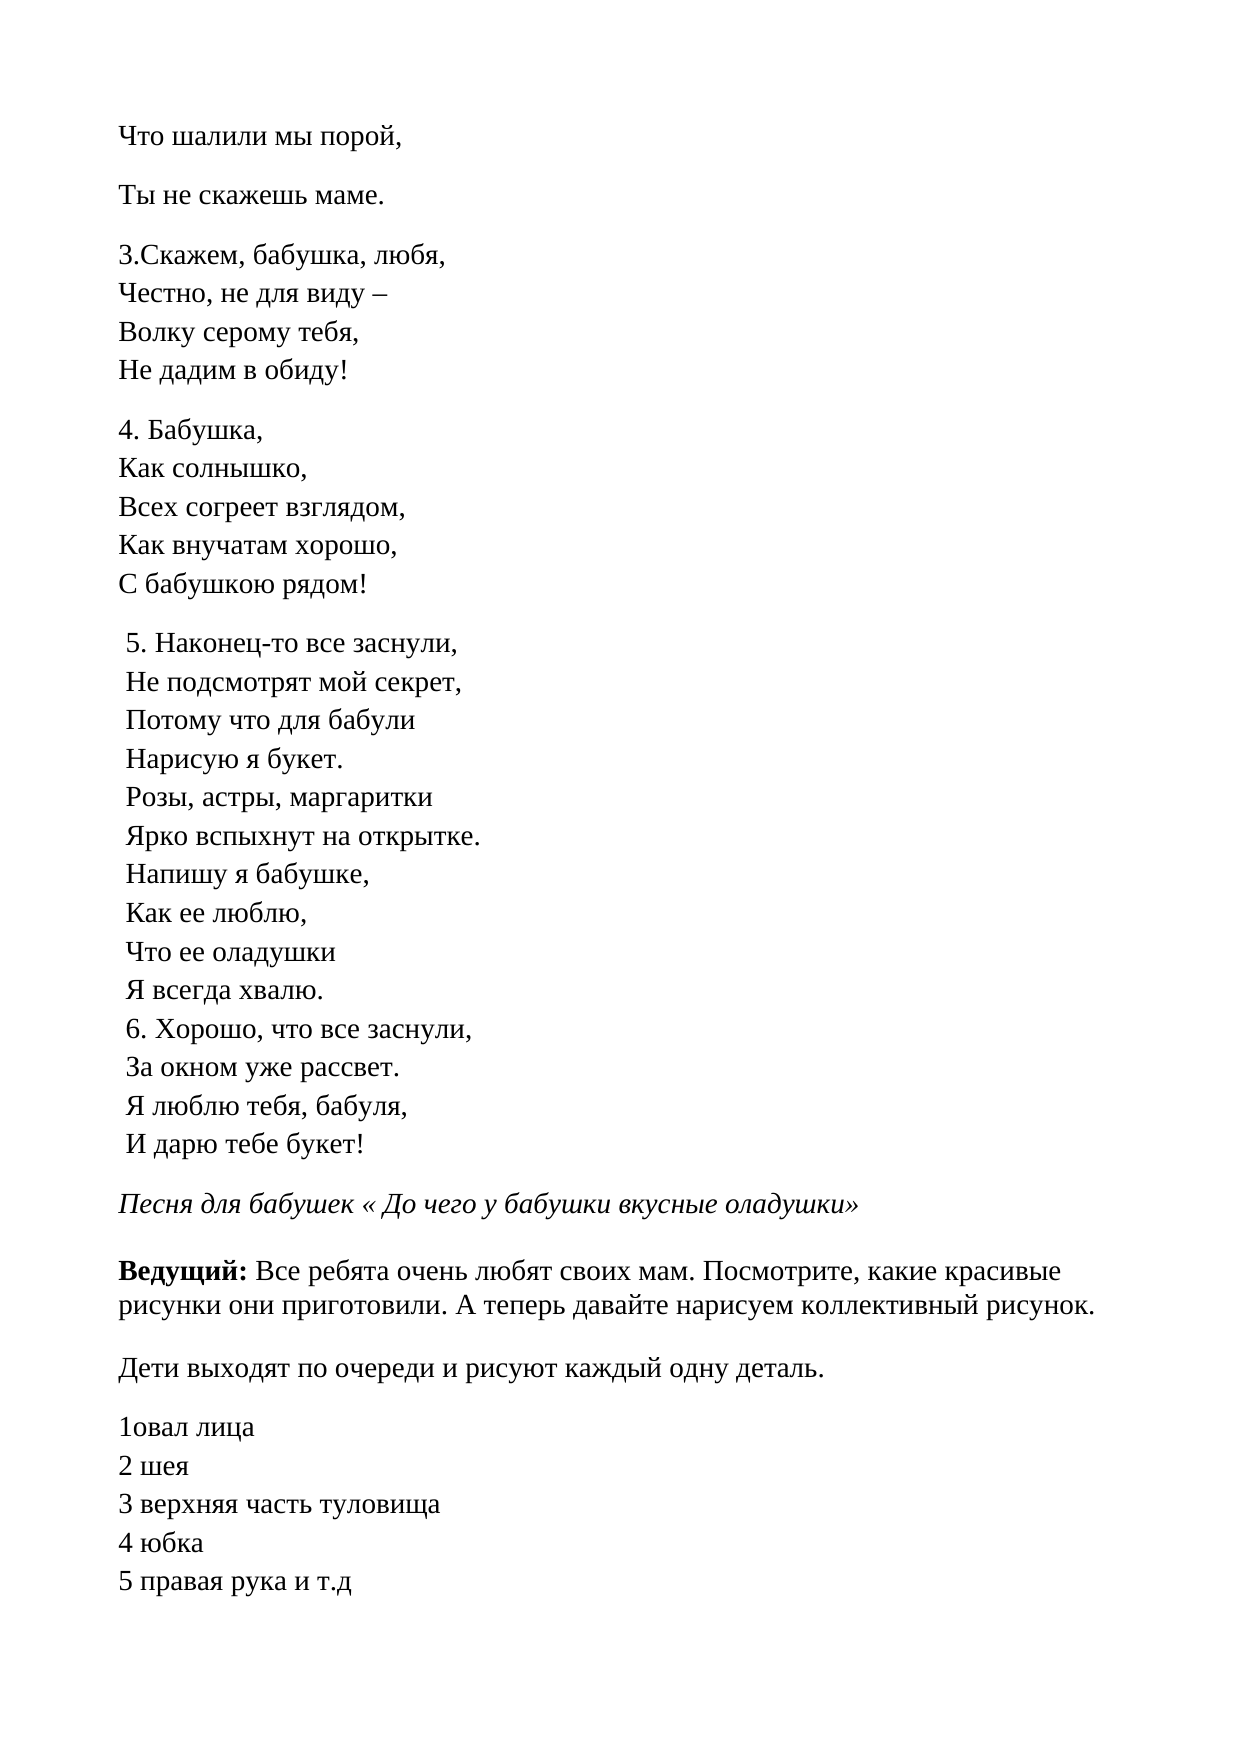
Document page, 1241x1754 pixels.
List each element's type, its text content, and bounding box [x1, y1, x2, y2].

text 3.Скажем, бабушка, любя, Честно, не для виду – Волку серому тебя, Не дадим в обиду! [118, 237, 1122, 386]
text Песня для бабушек « До чего у бабушки вкусные оладушки» [118, 1186, 1122, 1219]
text 1овал лица 2 шея 3 верхняя часть туловища 4 юбка 5 правая рука и т.д [118, 1409, 1122, 1597]
text Ты не скажешь маме. [118, 177, 1122, 211]
text 4. Бабушка, Как солнышко, Всех согреет взглядом, Как внучатам хорошо, С бабушкою рядом! [118, 412, 1122, 599]
text Дети выходят по очереди и рисуют каждый одну деталь. [118, 1350, 1122, 1383]
text Что шалили мы порой, [118, 118, 1122, 152]
text 5. Наконец-то все заснули, Не подсмотрят мой секрет, Потому что для бабули Нарисую я букет. Розы, астры, маргаритки Ярко вспыхнут на открытке. Напишу я бабушке, Как ее люблю, Что ее оладушки Я всегда хвалю. 6. Хорошо, что все заснули, За окном уже рассвет. Я люблю тебя, бабуля, И дарю тебе букет! [118, 625, 1122, 1160]
text Ведущий: Все ребята очень любят своих мам. Посмотрите, какие красивые рисунки они приготовили. А теперь давайте нарисуем коллективный рисунок. [118, 1253, 1122, 1321]
